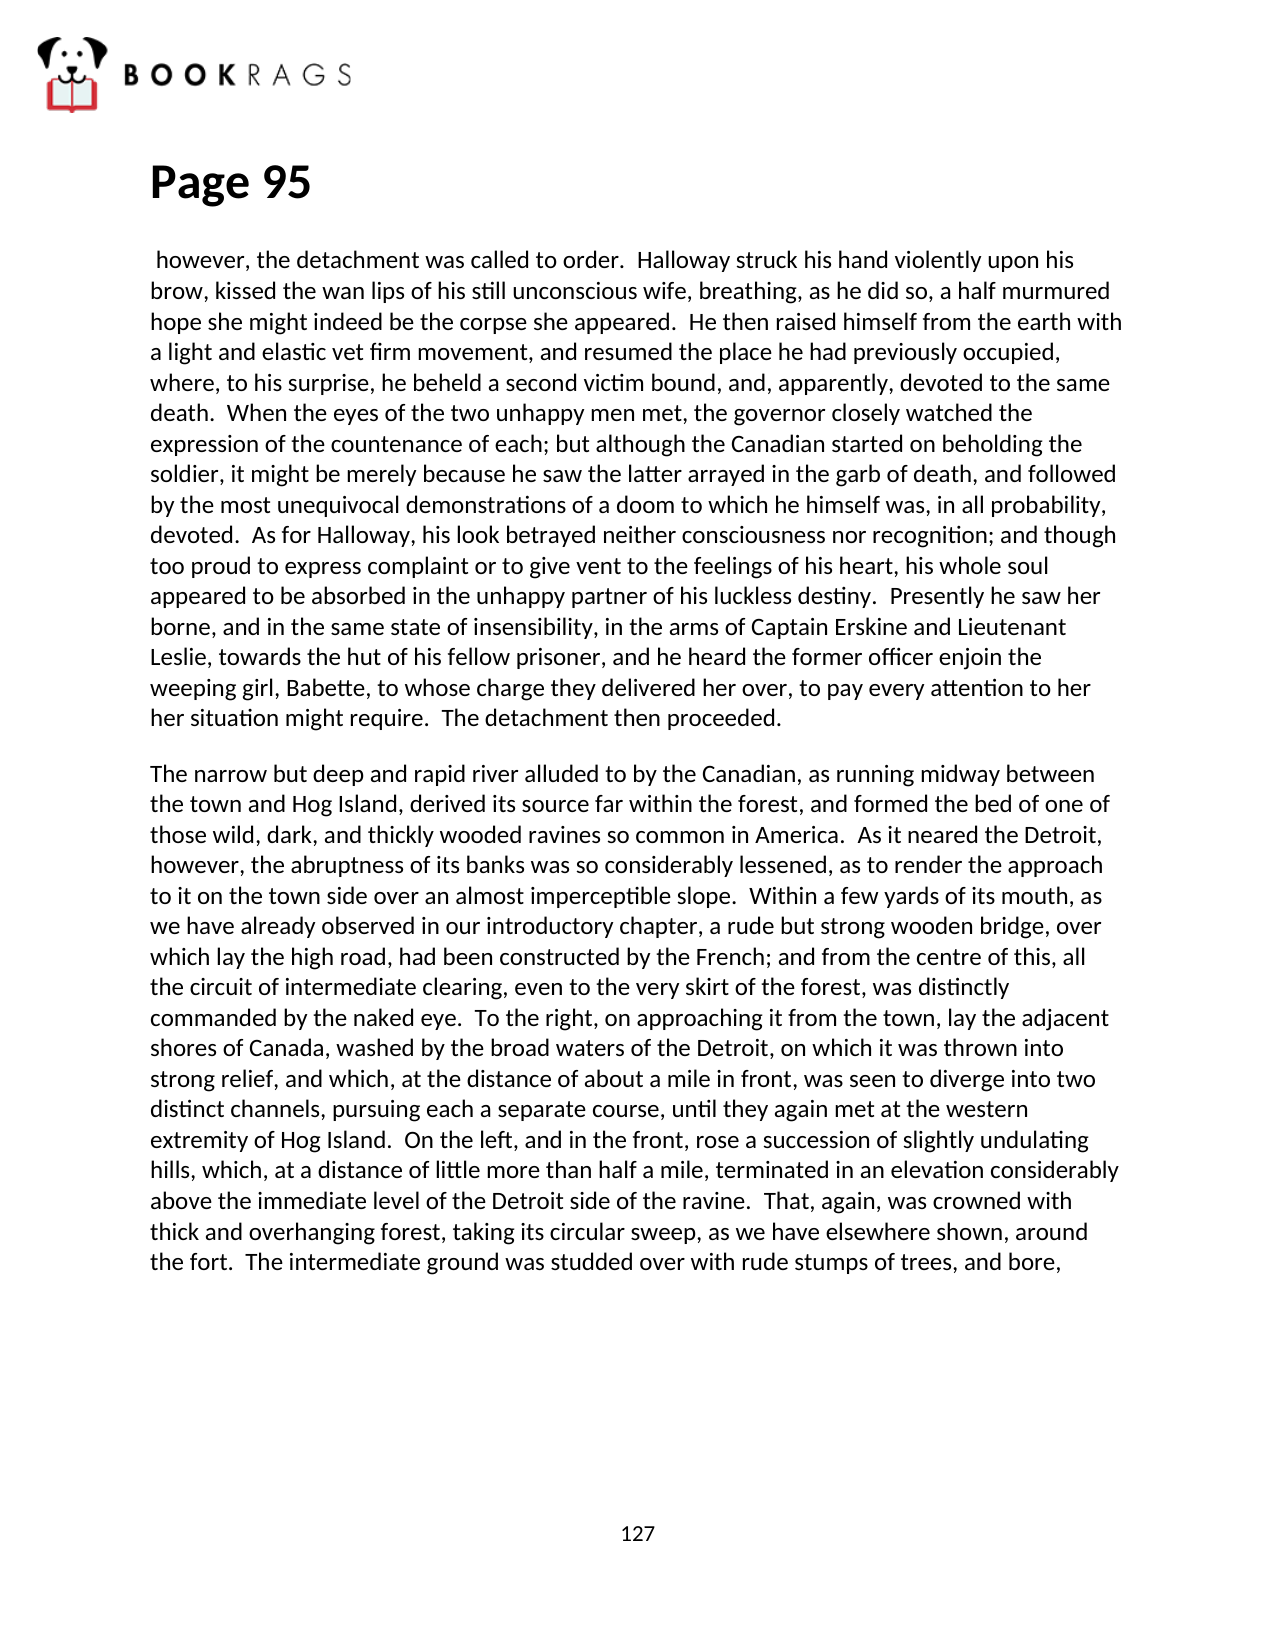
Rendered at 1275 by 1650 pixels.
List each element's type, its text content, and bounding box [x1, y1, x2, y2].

text however, the detachment was called to order. Halloway struck his hand violently upon his brow, kissed the wan lips of his still unconscious wife, breathing, as he did so, a half murmured hope she might indeed be the corpse she appeared. He then raised himself from the earth with a light and elastic vet firm movement, and resumed the place he had previously occupied, where, to his surprise, he beheld a second victim bound, and, apparently, devoted to the same death. When the eyes of the two unhappy men met, the governor closely watched the expression of the countenance of each; but although the Canadian started on beholding the soldier, it might be merely because he saw the latter arrayed in the garb of death, and followed by the most unequivocal demonstrations of a doom to which he himself was, in all probability, devoted. As for Halloway, his look betrayed neither consciousness nor recognition; and though too proud to express complaint or to give vent to the feelings of his heart, his whole soul appeared to be absorbed in the unhappy partner of his luckless destiny. Presently he saw her borne, and in the same state of insensibility, in the arms of Captain Erskine and Lieutenant Leslie, towards the hut of his fellow prisoner, and he heard the former officer enjoin the weeping girl, Babette, to whose charge they delivered her over, to pay every attention to her her situation might require. The detachment then proceeded. [150, 244, 1125, 733]
text The narrow but deep and rapid river alluded to by the Canadian, as running midway between the town and Hog Island, derived its source far within the forest, and formed the bed of one of those wild, dark, and thickly wooded ravines so common in America. As it neared the Detroit, however, the abruptness of its banks was so considerably lessened, as to render the approach to it on the town side over an almost imperceptible slope. Within a few yards of its mouth, as we have already observed in our introductory chapter, a rude but strong wooden bridge, over which lay the high road, had been constructed by the French; and from the centre of this, all the circuit of intermediate clearing, even to the very skirt of the forest, was distinctly commanded by the naked eye. To the right, on approaching it from the town, lay the adjacent shores of Canada, washed by the broad waters of the Detroit, on which it was thrown into strong relief, and which, at the distance of about a mile in front, was seen to diverge into two distinct channels, pursuing each a separate course, until they again met at the western extremity of Hog Island. On the left, and in the front, rose a succession of slightly undulating hills, which, at a distance of little more than half a mile, terminated in an elevation considerably above the immediate level of the Detroit side of the ravine. That, again, was crowned with thick and overhanging forest, taking its circular sweep, as we have elsewhere shown, around the fort. The intermediate ground was studded over with rude stumps of trees, and bore, [150, 758, 1125, 1277]
text Page 95 [150, 150, 1125, 211]
picture [37, 37, 351, 113]
